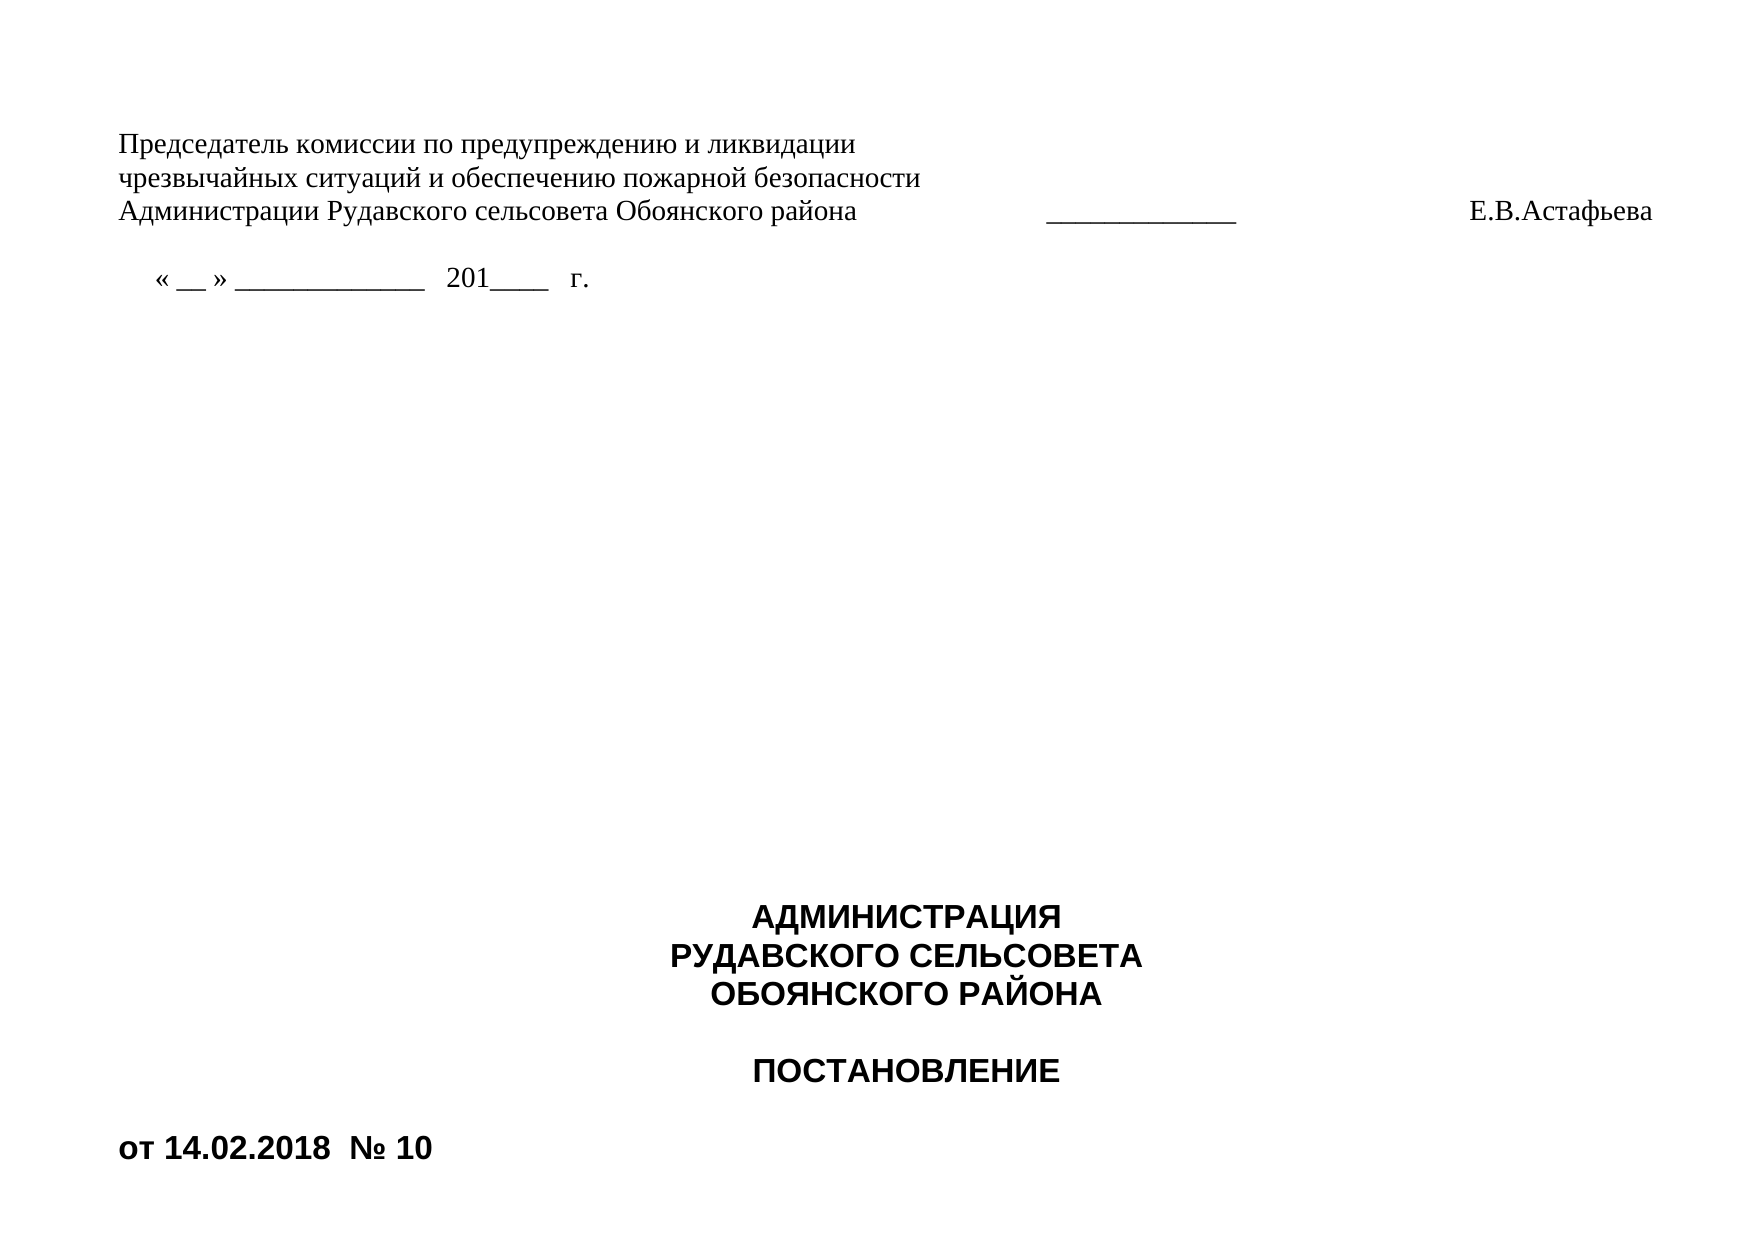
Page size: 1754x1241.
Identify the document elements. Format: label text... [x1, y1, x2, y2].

text АДМИНИСТРАЦИЯ [118, 898, 1695, 936]
text РУДАВСКОГО СЕЛЬСОВЕТА [118, 936, 1695, 974]
text чрезвычайных ситуаций и обеспечению пожарной безопасности [118, 160, 1695, 193]
text ПОСТАНОВЛЕНИЕ [118, 1051, 1695, 1090]
text Администрации Рудавского сельсовета Обоянского района _____________ Е.В.Астафьева [118, 193, 1695, 227]
text от 14.02.2018 № 10 [118, 1128, 1695, 1167]
text « __ » _____________ 201____ г. [118, 260, 1695, 294]
text Председатель комиссии по предупреждению и ликвидации [118, 126, 1695, 160]
text ОБОЯНСКОГО РАЙОНА [118, 974, 1695, 1013]
